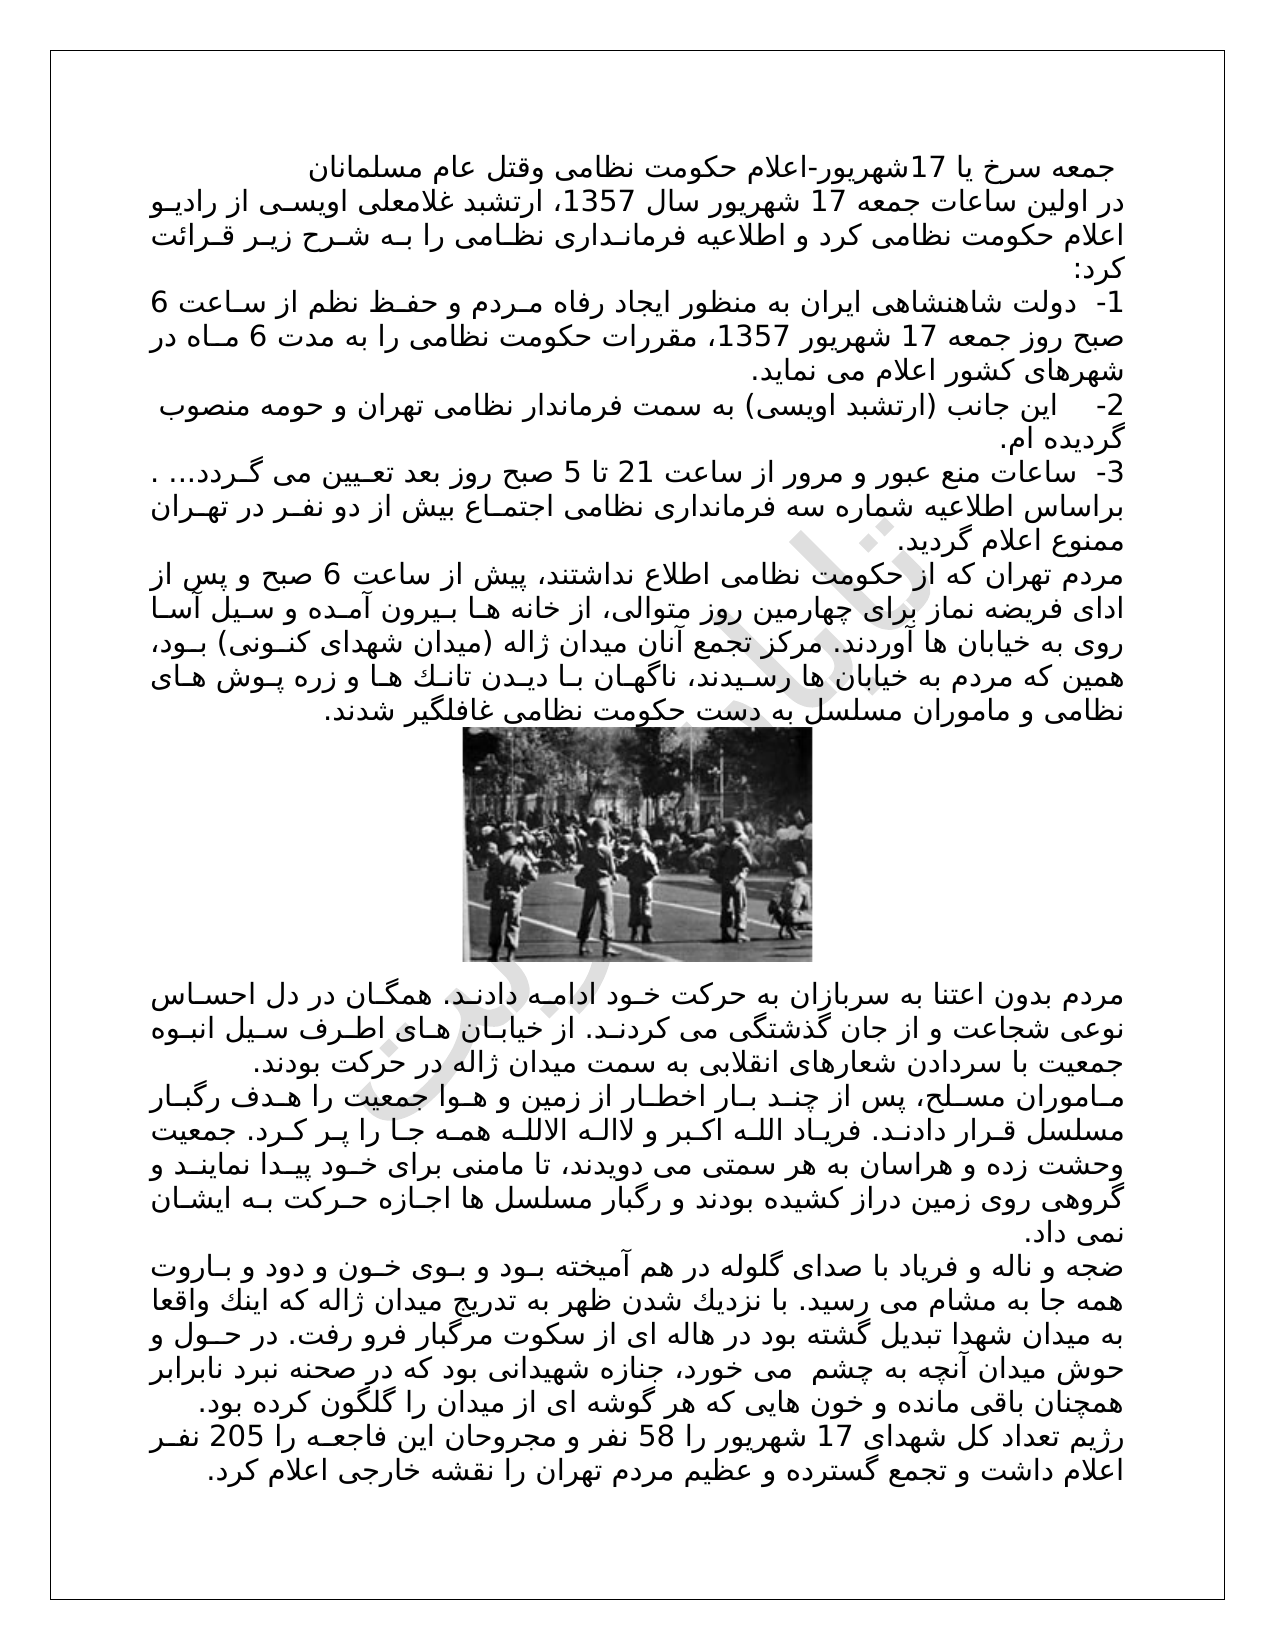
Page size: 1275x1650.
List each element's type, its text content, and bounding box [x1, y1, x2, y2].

text 2- این جانب (ارتشبد اویسی) به سمت فرماندار نظامی تهران و حومه منصوب گردیده ام. [150, 388, 1125, 456]
text رژیم تعداد كل شهدای 17 شهریور را 58 نفر و مجروحان این فاجعه را 205 نفر اعلام داشت و تجمع گسترده و عظیم مردم تهران را نقشه خارجی اعلام كرد. [150, 1419, 1125, 1487]
text در اولین ساعات جمعه 17 شهریور سال 1357، ارتشبد غلامعلی اویسی از رادیو اعلام حكومت نظامی كرد و اطلاعیه فرمانداری نظامی را به شرح زیر قرائت كرد: [150, 184, 1125, 286]
picture [462, 727, 813, 962]
text ضجه و ناله و فریاد با صدای گلوله در هم آمیخته بود و بوی خون و دود و باروت همه جا به مشام می رسید. با نزدیك شدن ظهر به تدریج میدان ژاله كه اینك واقعا به میدان شهدا تبدیل گشته بود در هاله ای از سكوت مرگبار فرو رفت. در حول و حوش میدان آنچه به چشم می خورد، جنازه شهیدانی بود كه در صحنه نبرد نابرابر همچنان باقی مانده و خون هایی كه هر گوشه ای از میدان را گلگون كرده بود. [150, 1249, 1125, 1419]
text جمعه سرخ یا 17شهریور-اعلام حكومت نظامی وقتل عام مسلمانان [150, 150, 1125, 184]
text 1- دولت شاهنشاهی ایران به منظور ایجاد رفاه مردم و حفظ نظم از ساعت 6 صبح روز جمعه 17 شهریور 1357، مقررات حكومت نظامی را به مدت 6 ماه در شهرهای كشور اعلام می نماید. [150, 286, 1125, 388]
text ماموران مسلح، پس از چند بار اخطار از زمین و هوا جمعیت را هدف رگبار مسلسل قرار دادند. فریاد الله اكبر و لااله الالله همه جا را پر كرد. جمعیت وحشت زده و هراسان به هر سمتی می دویدند، تا مامنی برای خود پیدا نمایند و گروهی روی زمین دراز كشیده بودند و رگبار مسلسل ها اجازه حركت به ایشان نمی داد. [150, 1079, 1125, 1249]
text مردم تهران كه از حكومت نظامی اطلاع نداشتند، پیش از ساعت 6 صبح و پس از ادای فریضه نماز برای چهارمین روز متوالی، از خانه ها بیرون آمده و سیل آسا روی به خیابان ها آوردند. مركز تجمع آنان میدان ژاله (میدان شهدای كنونی) بود، همین كه مردم به خیابان ها رسیدند، ناگهان با دیدن تانك ها و زره پوش های نظامی و ماموران مسلسل به دست حكومت نظامی غافلگیر شدند. [150, 558, 1125, 727]
text مردم بدون اعتنا به سربازان به حركت خود ادامه دادند. همگان در دل احساس نوعی شجاعت و از جان گذشتگی می كردند. از خیابان های اطرف سیل انبوه جمعیت با سردادن شعارهای انقلابی به سمت میدان ژاله در حركت بودند. [150, 977, 1125, 1079]
text 3- ساعات منع عبور و مرور از ساعت 21 تا 5 صبح روز بعد تعیین می گردد... . براساس اطلاعیه شماره سه فرمانداری نظامی اجتماع بیش از دو نفر در تهران ممنوع اعلام گردید. [150, 456, 1125, 558]
